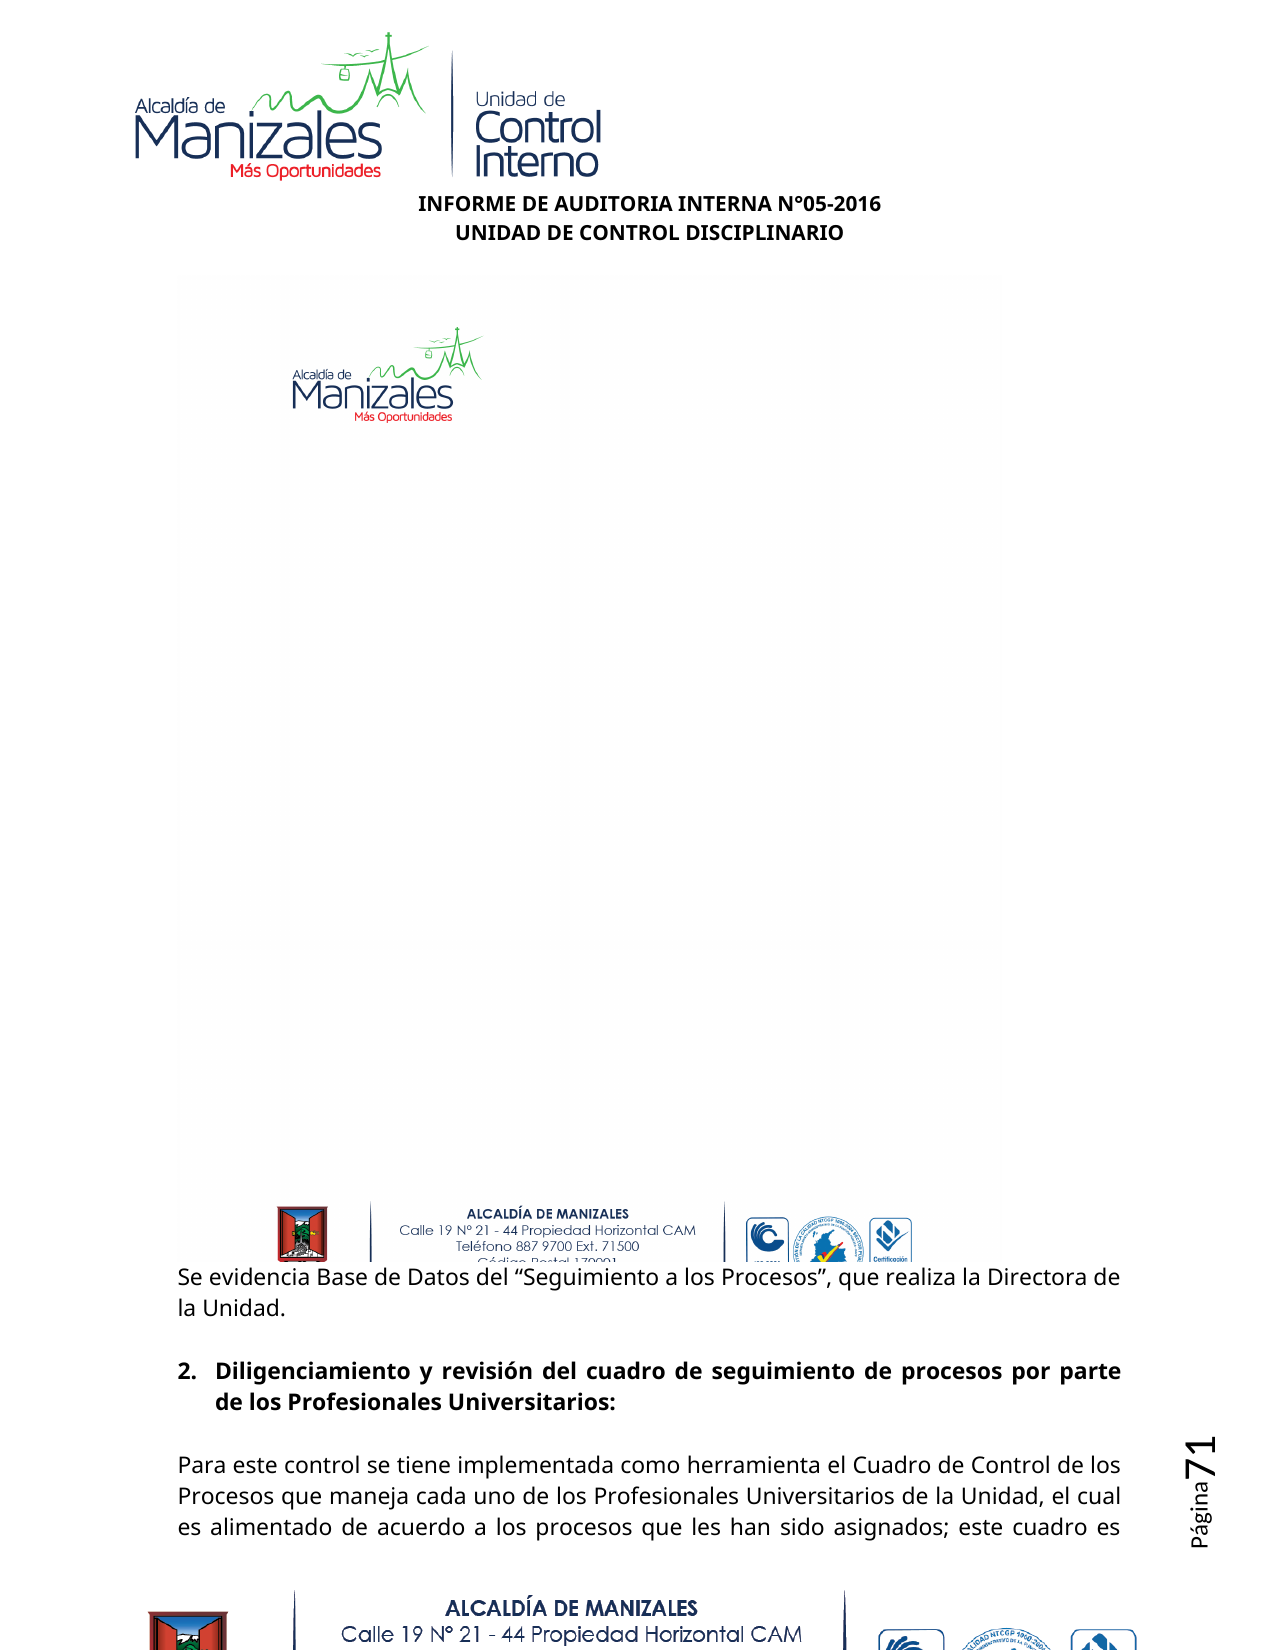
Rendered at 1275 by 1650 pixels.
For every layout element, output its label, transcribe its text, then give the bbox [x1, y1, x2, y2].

list Para este control se tiene implementada como herramienta el Cuadro de Control de los Procesos que maneja cada uno de los Profesionales Universitarios de la Unidad, el cual es alimentado de acuerdo a los procesos que les han sido asignados; este cuadro es enviado a la Directora de la Unidad cada quince (15) días, con el fin, de que se haga el respectivo seguimiento con base en el número de radicado. [177, 1448, 1122, 1542]
list Diligenciamiento y revisión del cuadro de seguimiento de procesos por parte de los Profesionales Universitarios: [177, 1355, 1122, 1417]
list Se evidencia Base de Datos del “Seguimiento a los Procesos”, que realiza la Directora de la Unidad. [177, 1261, 1122, 1323]
picture [0, 1579, 1275, 1650]
picture [0, 0, 1227, 1293]
